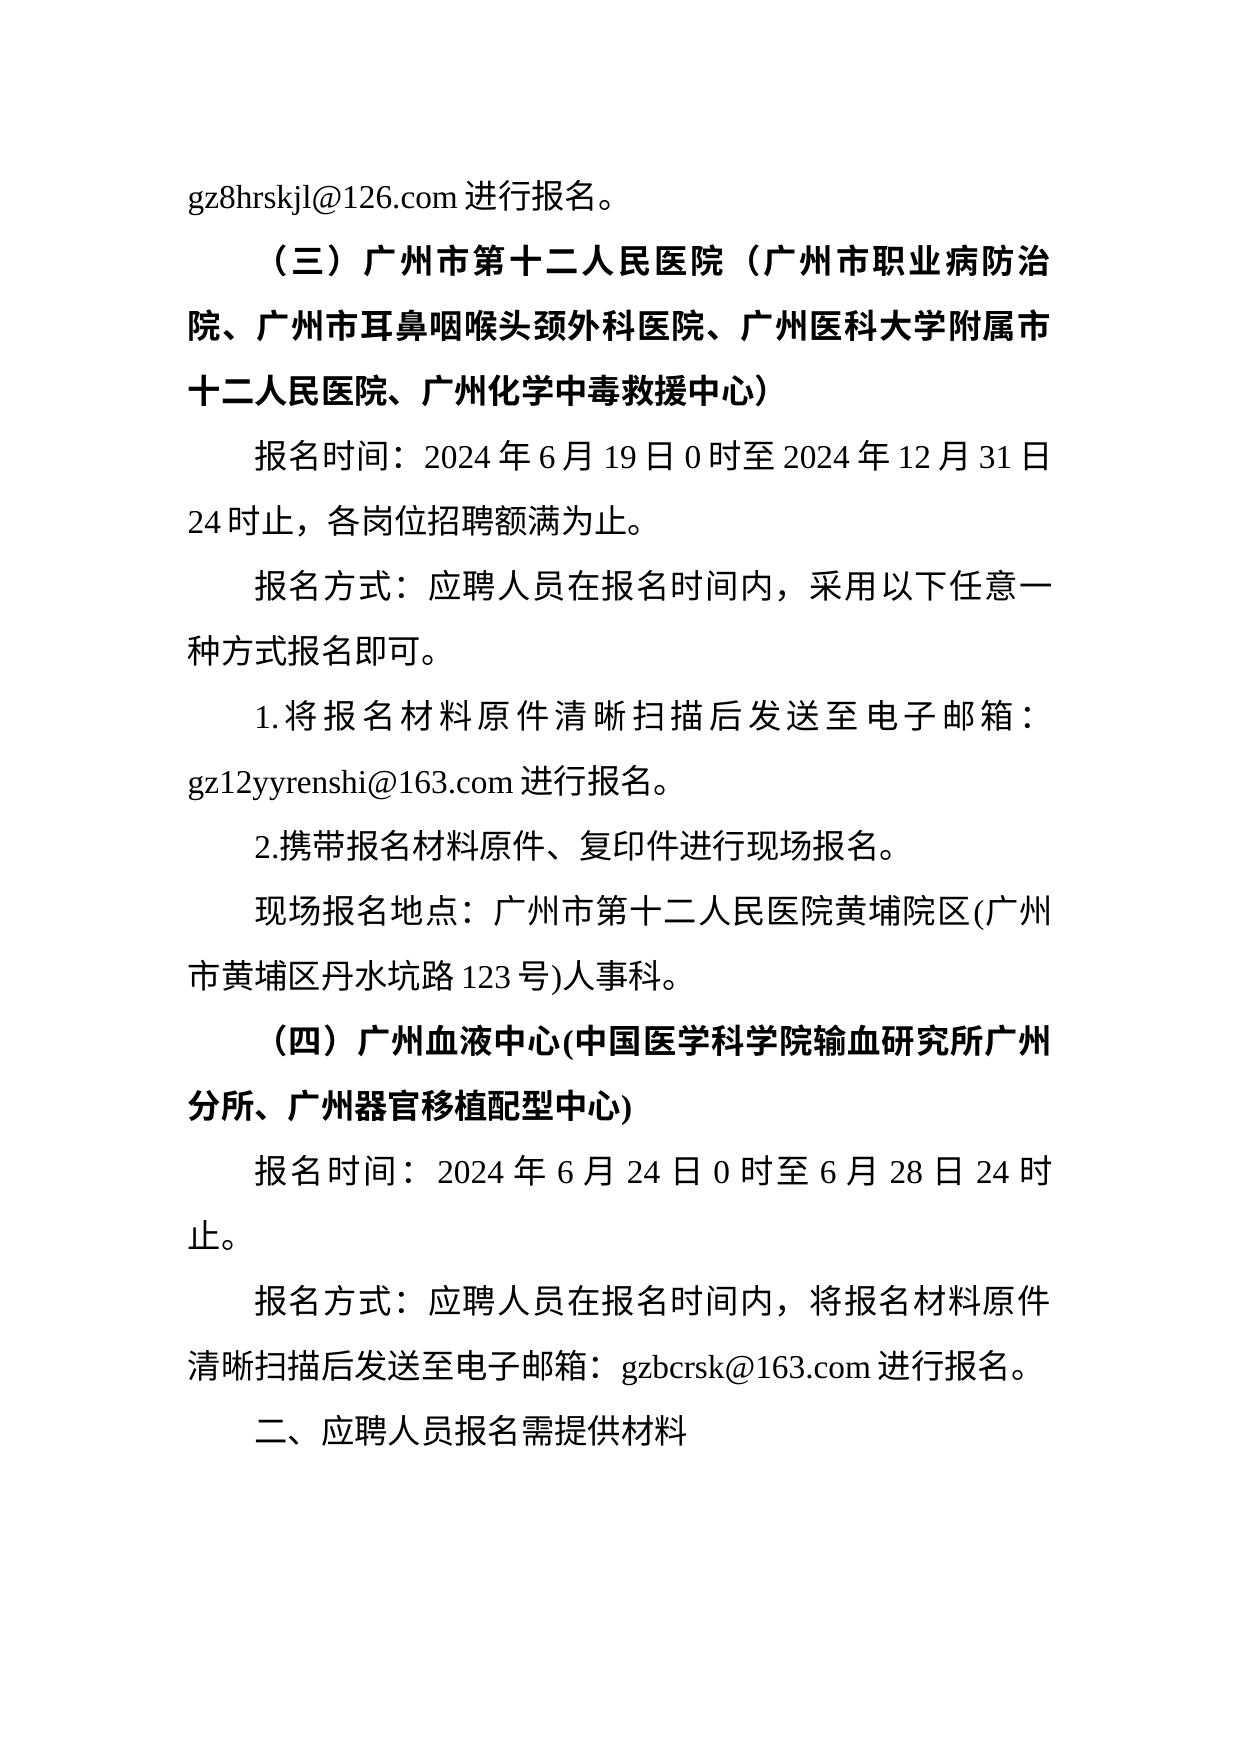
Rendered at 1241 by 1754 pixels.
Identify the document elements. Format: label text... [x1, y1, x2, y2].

list （三）广州市第十二人民医院（广州市职业病防治院、广州市耳鼻咽喉头颈外科医院、广州医科大学附属市十二人民医院、广州化学中毒救援中心） [187, 227, 1053, 422]
text 现场报名地点：广州市第十二人民医院黄埔院区(广州市黄埔区丹水坑路123号)人事科。 [187, 877, 1053, 1007]
text 2.携带报名材料原件、复印件进行现场报名。 [187, 812, 1053, 877]
list （四）广州血液中心(中国医学科学院输血研究所广州分所、广州器官移植配型中心) [187, 1007, 1053, 1137]
list 报名方式：应聘人员在报名时间内，将报名材料原件清晰扫描后发送至电子邮箱：gzbcrsk@163.com进行报名。 [187, 1267, 1053, 1397]
list 报名时间：2024年6月24日0时至6月28日24时止。 [187, 1137, 1053, 1267]
list 二、应聘人员报名需提供材料 [187, 1397, 1053, 1462]
text 报名方式：应聘人员在报名时间内，采用以下任意一种方式报名即可。 [187, 552, 1053, 682]
text 1.将报名材料原件清晰扫描后发送至电子邮箱：gz12yyrenshi@163.com进行报名。 [187, 682, 1053, 812]
text 报名时间：2024年6月19日0时至2024年12月31日24时止，各岗位招聘额满为止。 [187, 422, 1053, 552]
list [187, 162, 1053, 227]
